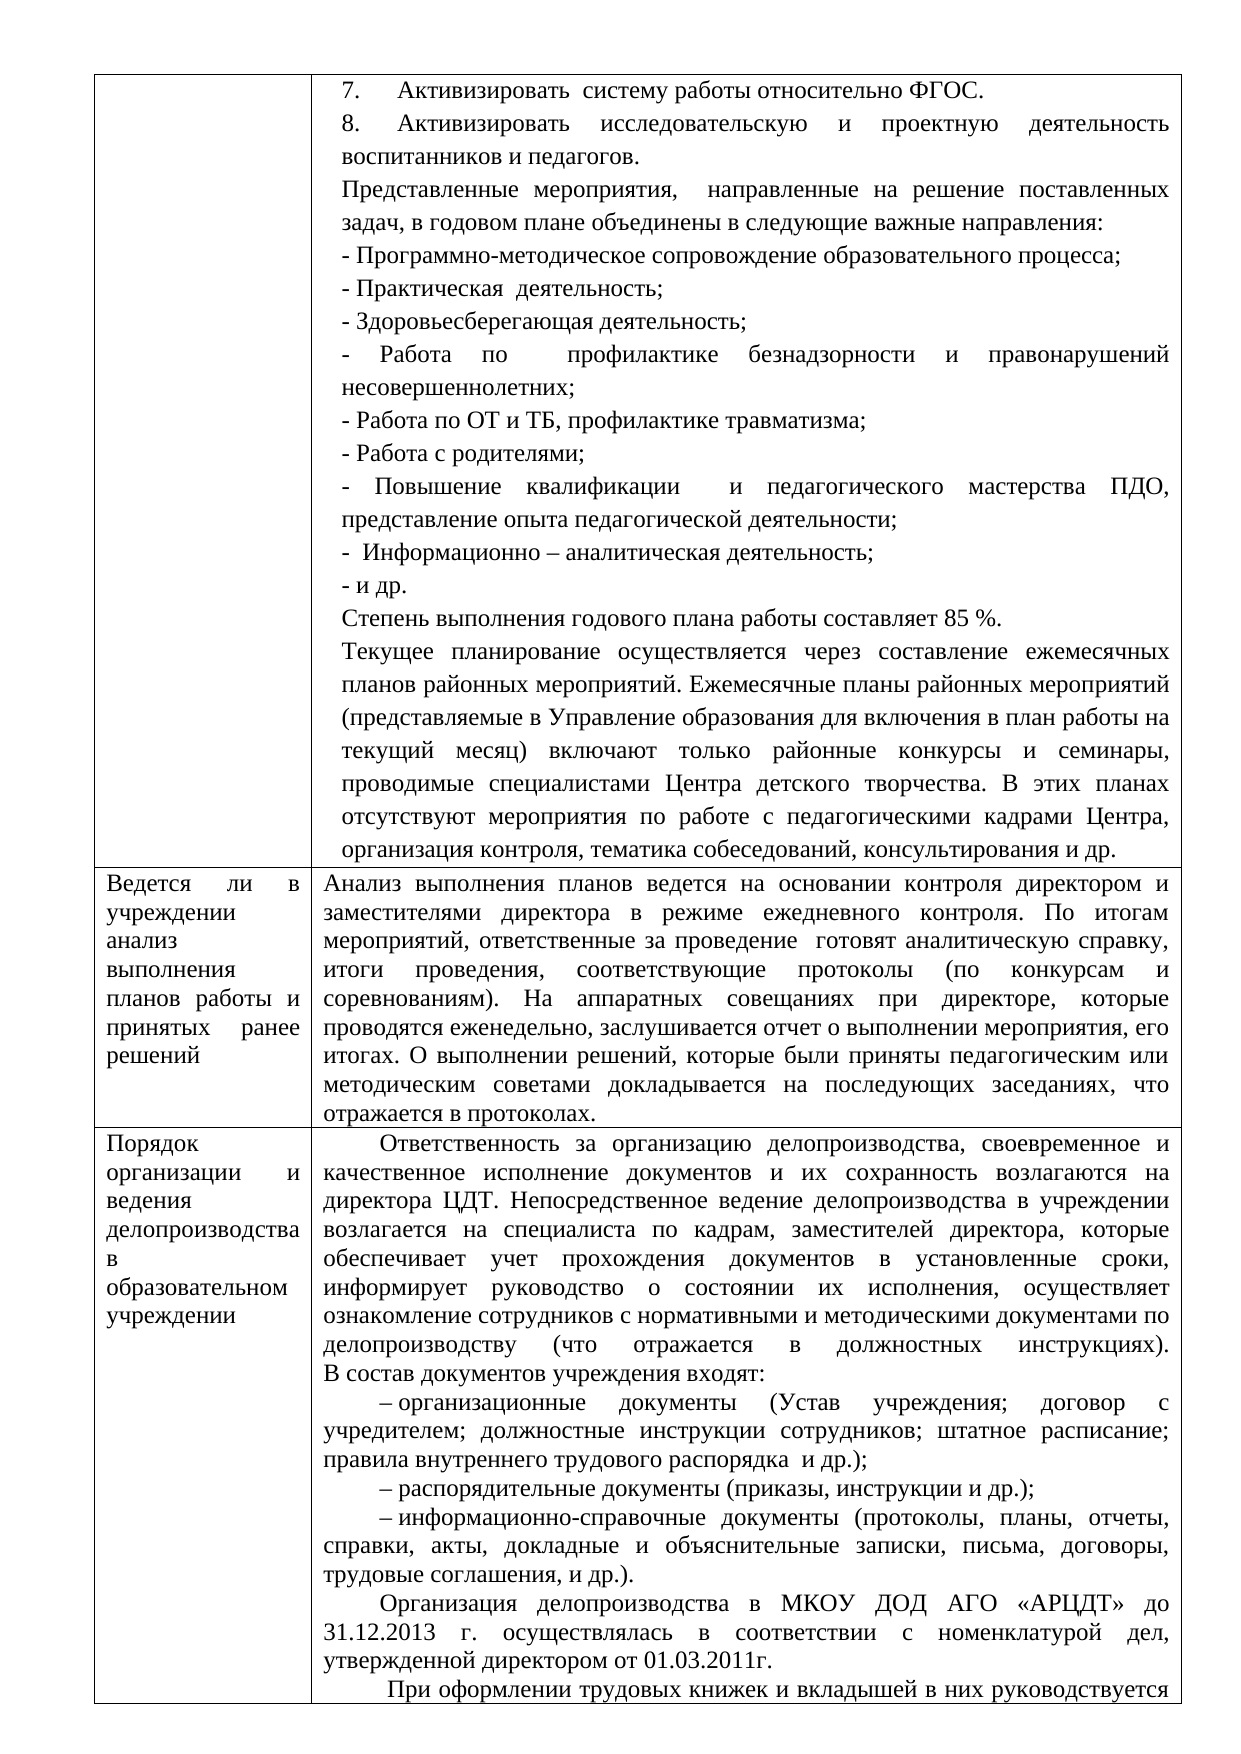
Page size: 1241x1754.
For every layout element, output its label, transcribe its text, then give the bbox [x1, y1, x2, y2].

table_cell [312, 75, 1181, 867]
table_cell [95, 75, 311, 867]
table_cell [95, 1128, 311, 1703]
table_cell Ведется ли в учреждении анализ выполнения планов работы и принятых ранее решений [95, 868, 311, 1127]
table_cell Анализ выполнения планов ведется на основании контроля директором и заместителями директора в режиме ежедневного контроля. По итогам мероприятий, ответственные за проведение готовят аналитическую справку, итоги проведения, соответствующие протоколы (по конкурсам и соревнованиям). На аппаратных совещаниях при директоре, которые проводятся еженедельно, заслушивается отчет о выполнении мероприятия, его итогах. О выполнении решений, которые были приняты педагогическим или методическим советами докладывается на последующих заседаниях, что отражается в протоколах. [312, 868, 1181, 1127]
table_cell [312, 1128, 1181, 1703]
